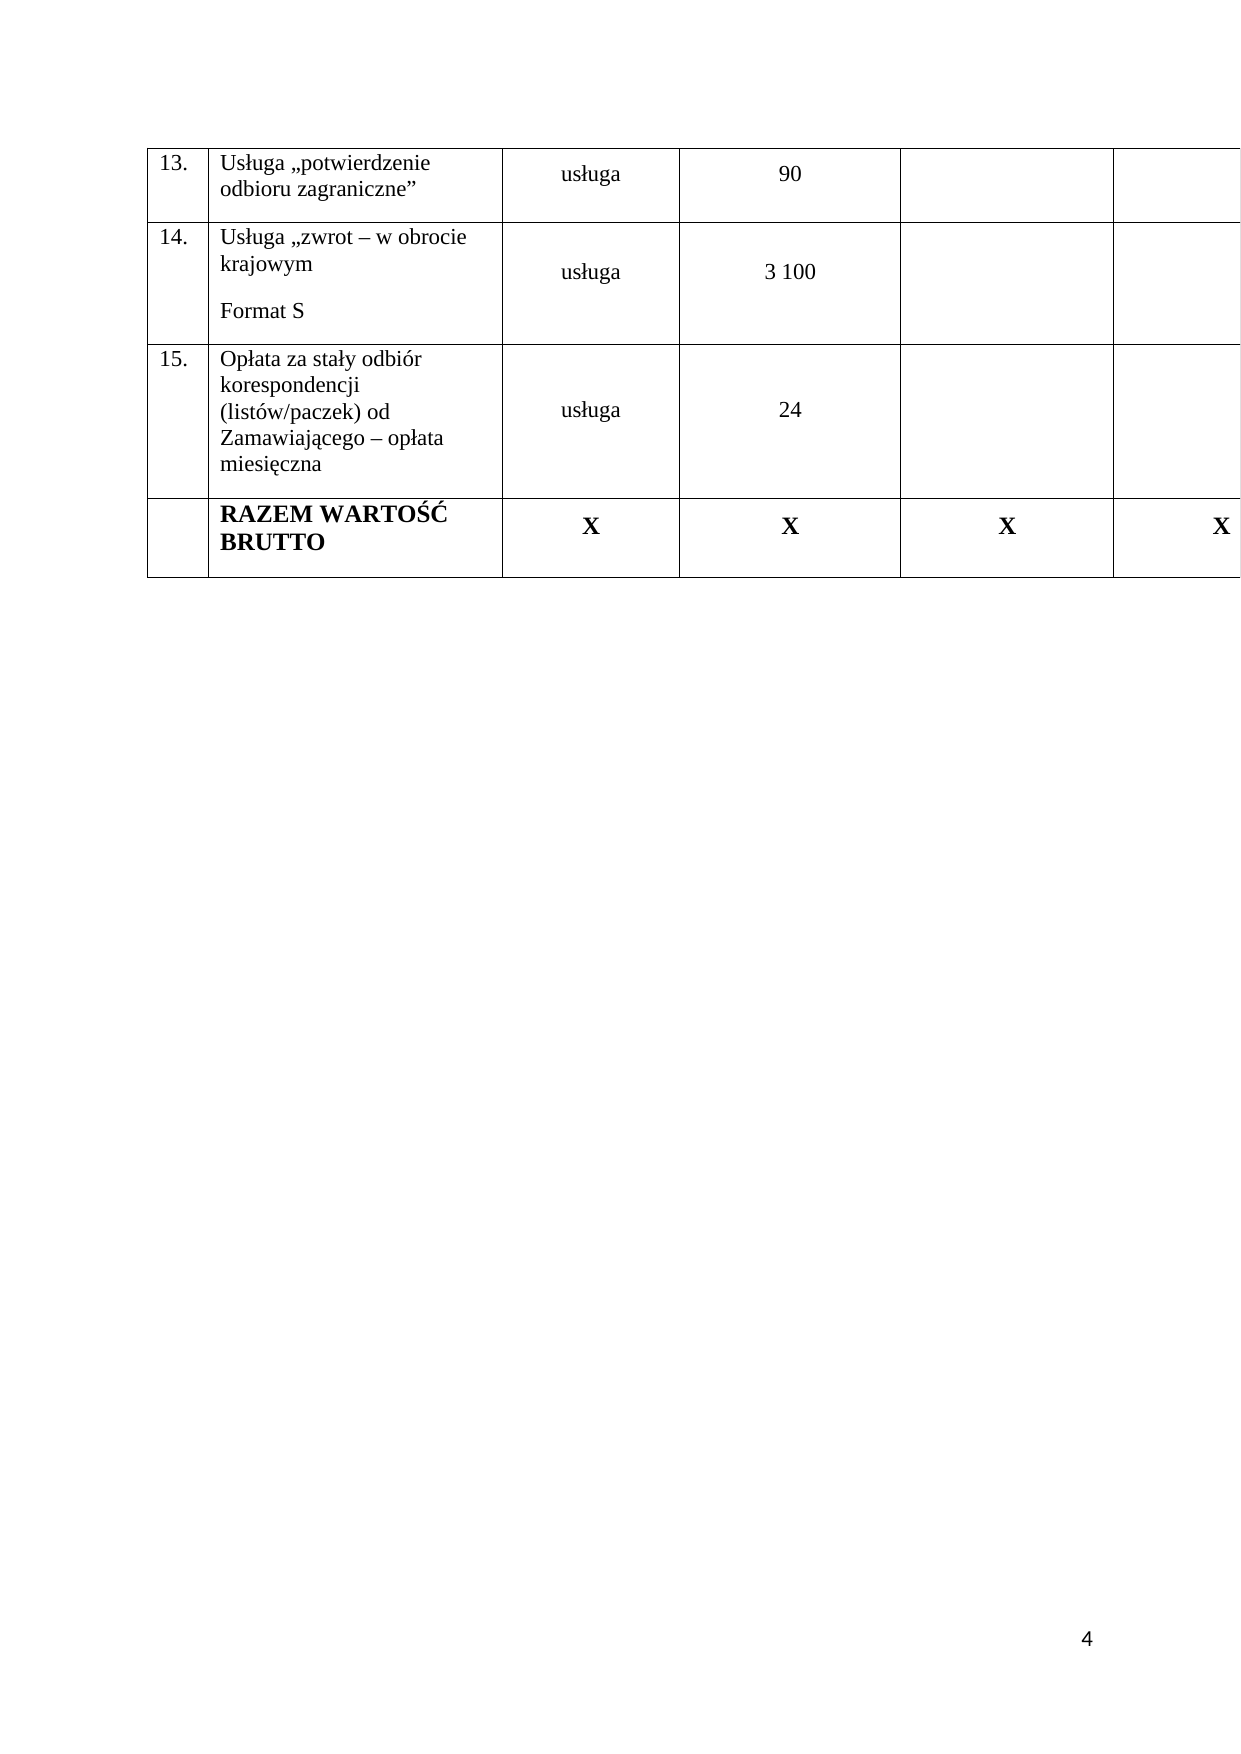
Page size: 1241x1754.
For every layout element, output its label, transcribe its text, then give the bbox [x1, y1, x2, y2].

table_cell X [1114, 499, 1240, 577]
table_cell RAZEM WARTOŚĆ BRUTTO [209, 499, 502, 577]
table_cell 15. [148, 345, 208, 498]
table_cell [1114, 345, 1240, 498]
table_cell Usługa „potwierdzenie odbioru zagraniczne” [209, 149, 502, 222]
table_cell [148, 499, 208, 577]
table_cell X [901, 499, 1113, 577]
table_cell 24 [680, 345, 900, 498]
table_cell [901, 345, 1113, 498]
table_cell 3 100 [680, 223, 900, 344]
table_cell X [503, 499, 679, 577]
table_cell usługa [503, 223, 679, 344]
table_cell 90 [680, 149, 900, 222]
table_cell usługa [503, 149, 679, 222]
table_cell usługa [503, 345, 679, 498]
table_cell [1114, 149, 1240, 222]
table_cell [901, 223, 1113, 344]
table_cell 14. [148, 223, 208, 344]
table_cell [901, 149, 1113, 222]
table_cell X [680, 499, 900, 577]
table_cell Opłata za stały odbiór korespondencji (listów/paczek) od Zamawiającego – opłata miesięczna [209, 345, 502, 498]
table_cell [1114, 223, 1240, 344]
table_cell Usługa „zwrot – w obrocie krajowym Format S [209, 223, 502, 344]
table_cell 13. [148, 149, 208, 222]
